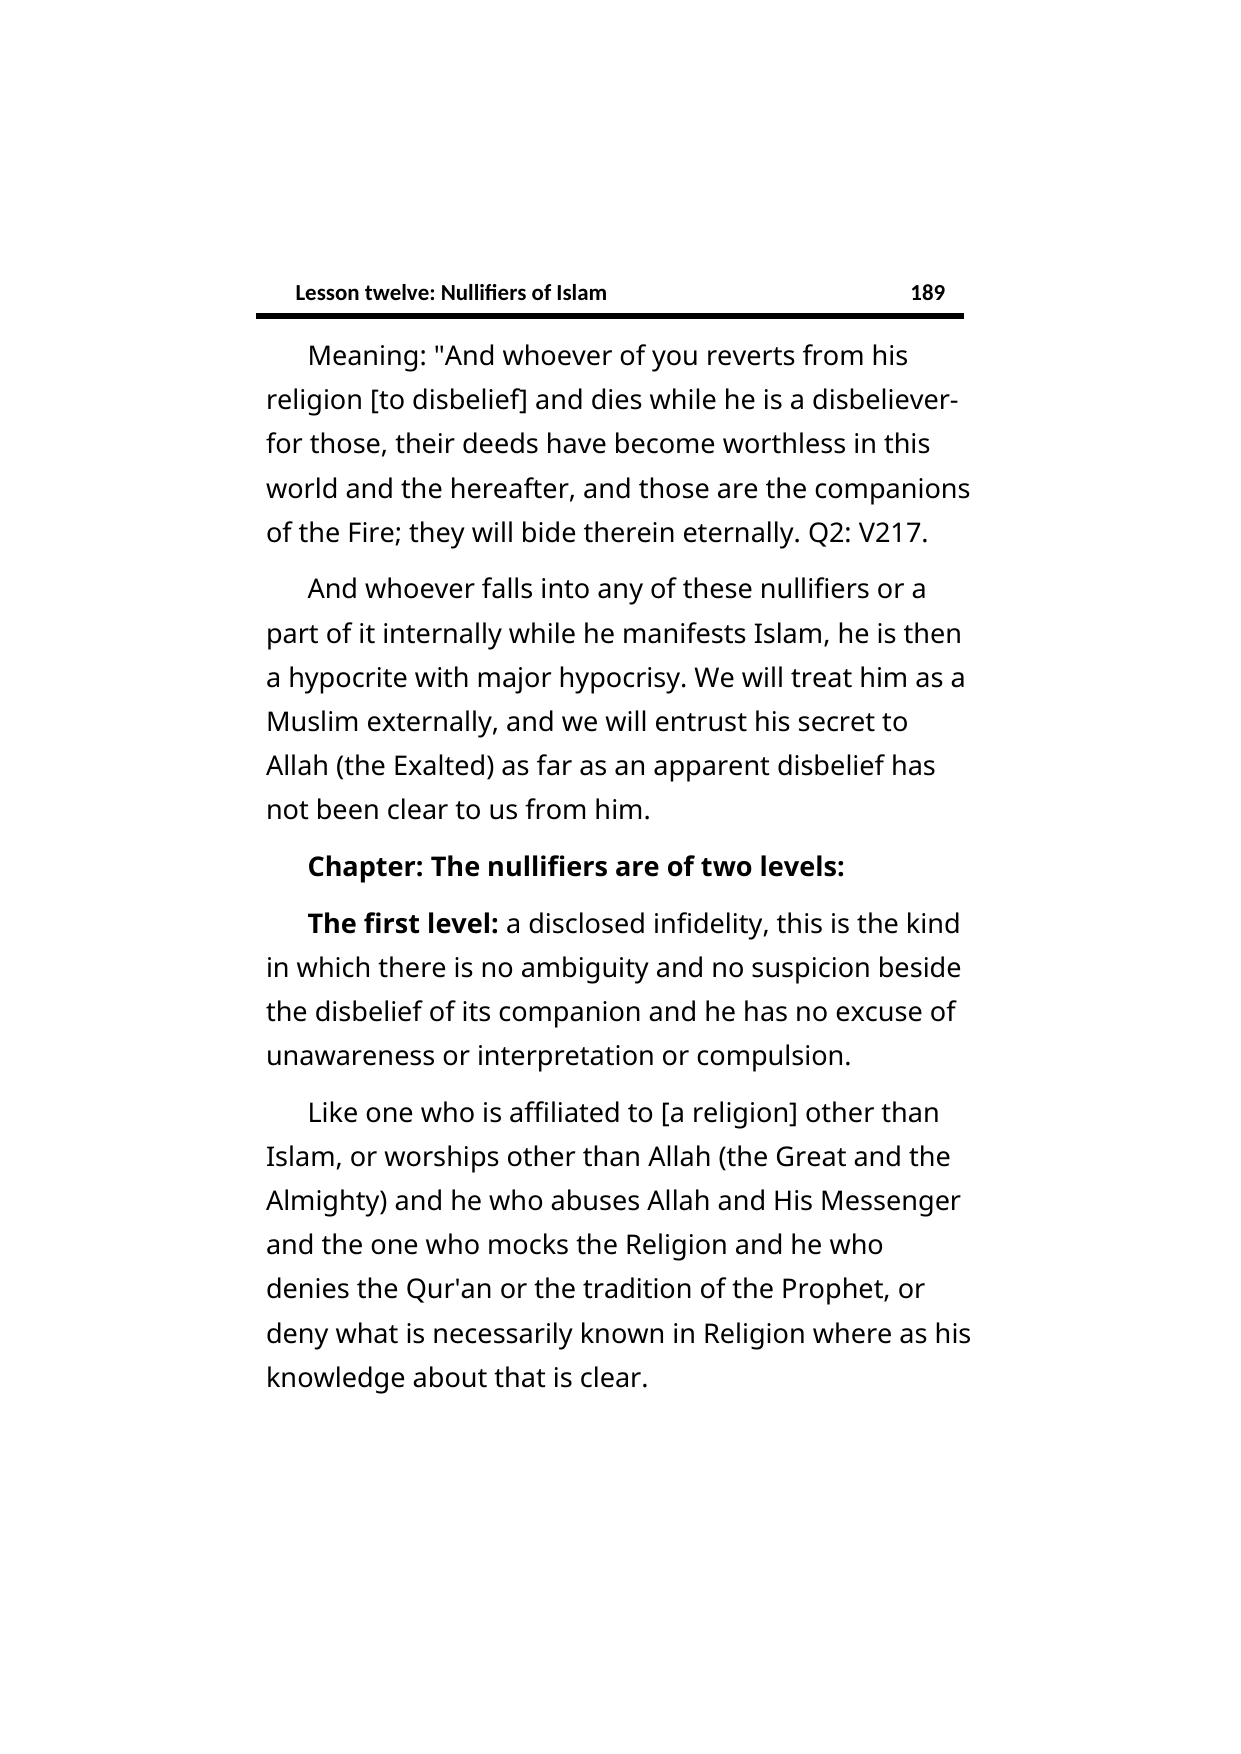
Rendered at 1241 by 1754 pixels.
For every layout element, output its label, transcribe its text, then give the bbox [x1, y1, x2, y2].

text Chapter: The nullifiers are of two levels: [266, 847, 974, 884]
text Meaning: "And whoever of you reverts from his religion [to disbelief] and dies while he is a disbeliever- for those, their deeds have become worthless in this world and the hereafter, and those are the companions of the Fire; they will bide therein eternally. Q2: V217. [266, 337, 974, 550]
text And whoever falls into any of these nullifiers or a part of it internally while he manifests Islam, he is then a hypocrite with major hypocrisy. We will treat him as a Muslim externally, and we will entrust his secret to Allah (the Exalted) as far as an apparent disbelief has not been clear to us from him. [266, 570, 974, 828]
text Like one who is affiliated to [a religion] other than Islam, or worships other than Allah (the Great and the Almighty) and he who abuses Allah and His Messenger and the one who mocks the Religion and he who denies the Qur'an or the tradition of the Prophet, or deny what is necessarily known in Religion where as his knowledge about that is clear. [266, 1093, 974, 1395]
text The first level: a disclosed infidelity, this is the kind in which there is no ambiguity and no suspicion beside the disbelief of its companion and he has no excuse of unawareness or interpretation or compulsion. [266, 904, 974, 1073]
